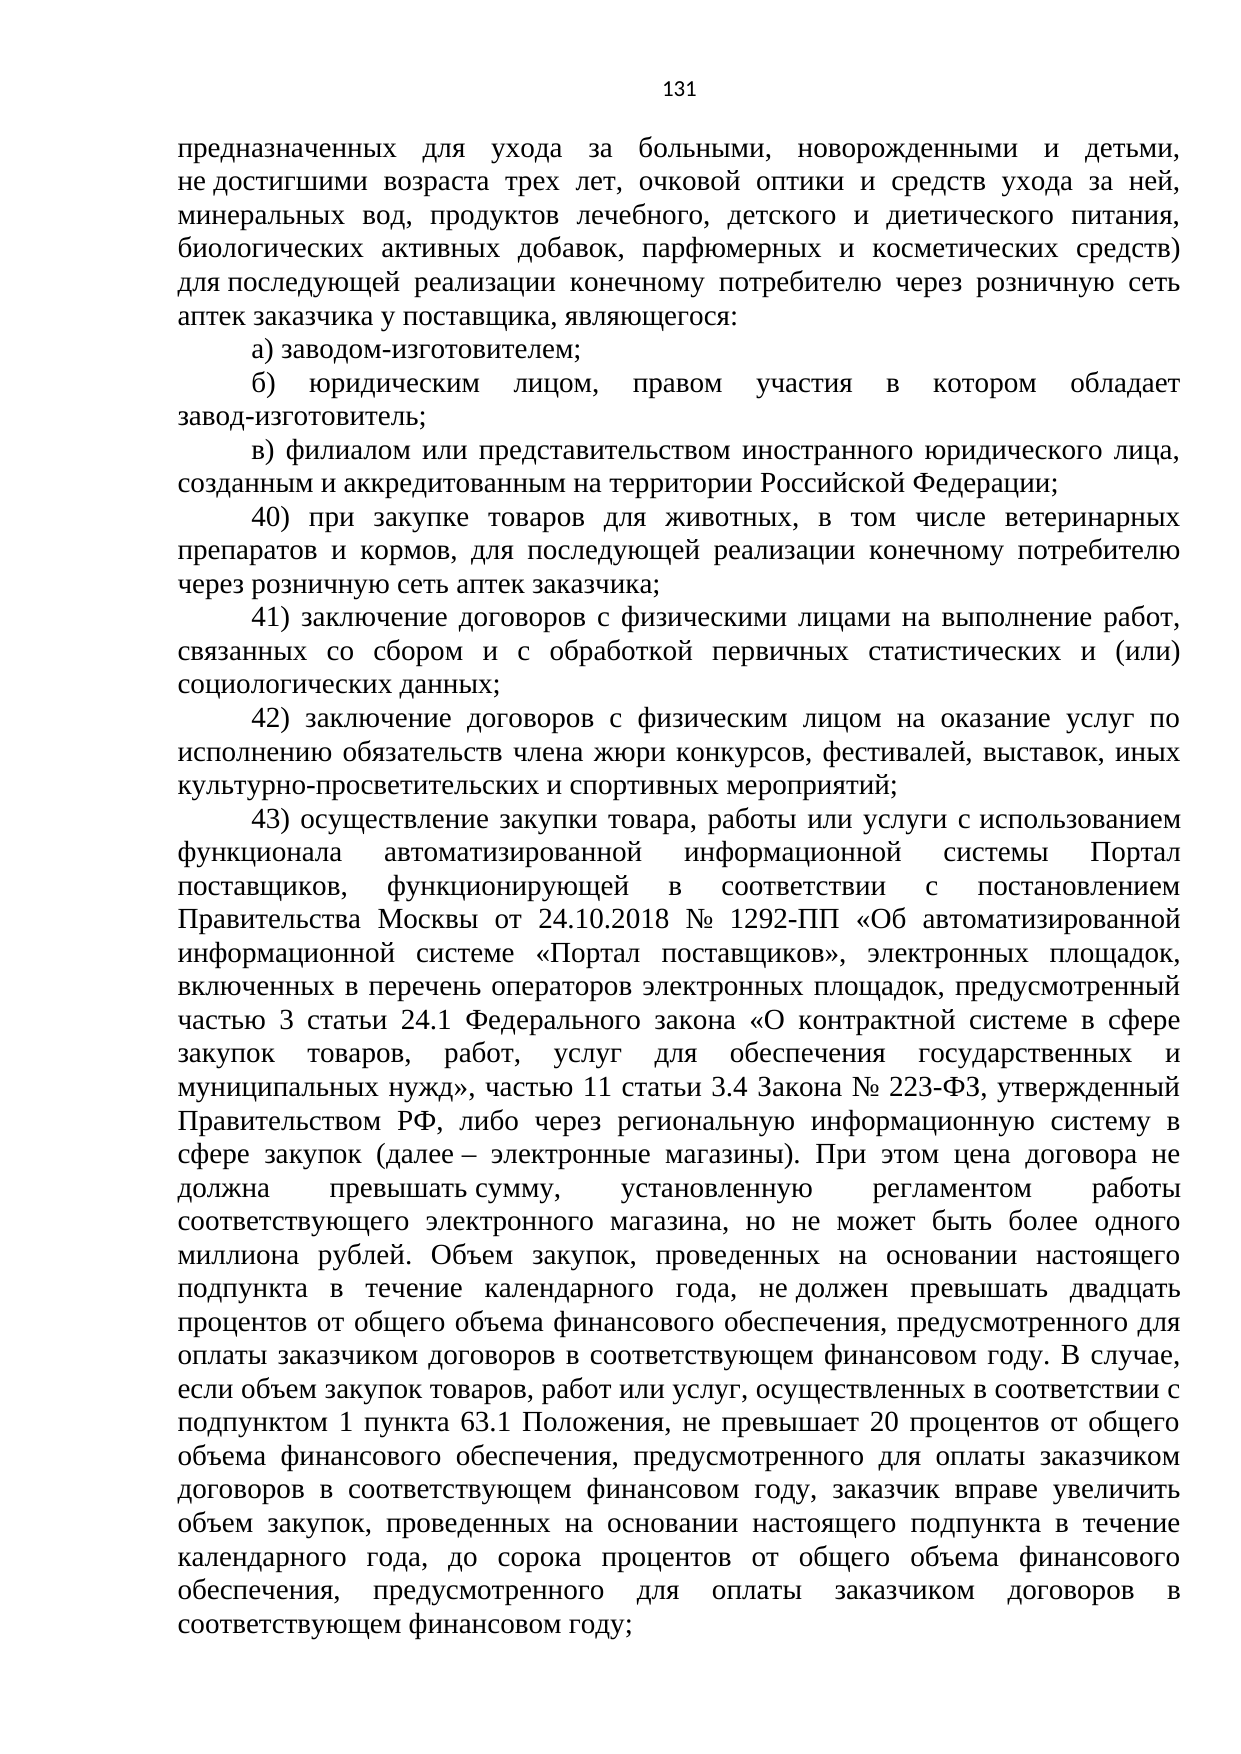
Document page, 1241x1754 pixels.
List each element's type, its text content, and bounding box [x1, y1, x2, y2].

text а) заводом-изготовителем; [177, 331, 1181, 365]
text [177, 130, 1181, 331]
text 41) заключение договоров с физическими лицами на выполнение работ, связанных со сбором и с обработкой первичных статистических и (или) социологических данных; [177, 599, 1181, 700]
text б) юридическим лицом, правом участия в котором обладает завод-изготовитель; [177, 365, 1181, 432]
text в) филиалом или представительством иностранного юридического лица, созданным и аккредитованным на территории Российской Федерации; [177, 432, 1181, 499]
text 42) заключение договоров с физическим лицом на оказание услуг по исполнению обязательств члена жюри конкурсов, фестивалей, выставок, иных культурно-просветительских и спортивных мероприятий; [177, 700, 1181, 801]
text 43) осуществление закупки товара, работы или услуги с использованием функционала автоматизированной информационной системы Портал поставщиков, функционирующей в соответствии с постановлением Правительства Москвы от 24.10.2018 № 1292-ПП «Об автоматизированной информационной системе «Портал поставщиков», электронных площадок, включенных в перечень операторов электронных площадок, предусмотренный частью 3 статьи 24.1 Федерального закона «О контрактной системе в сфере закупок товаров, работ, услуг для обеспечения государственных и муниципальных нужд», частью 11 статьи 3.4 Закона № 223-ФЗ, утвержденный Правительством РФ, либо через региональную информационную систему в сфере закупок (далее – электронные магазины). При этом цена договора не должна превышать сумму, установленную регламентом работы соответствующего электронного магазина, но не может быть более одного миллиона рублей. Объем закупок, проведенных на основании настоящего подпункта в течение календарного года, не должен превышать двадцать процентов от общего объема финансового обеспечения, предусмотренного для оплаты заказчиком договоров в соответствующем финансовом году. В случае, если объем закупок товаров, работ или услуг, осуществленных в соответствии с подпунктом 1 пункта 63.1 Положения, не превышает 20 процентов от общего объема финансового обеспечения, предусмотренного для оплаты заказчиком договоров в соответствующем финансовом году, заказчик вправе увеличить объем закупок, проведенных на основании настоящего подпункта в течение календарного года, до сорока процентов от общего объема финансового обеспечения, предусмотренного для оплаты заказчиком договоров в соответствующем финансовом году; [177, 801, 1181, 1639]
text 40) при закупке товаров для животных, в том числе ветеринарных препаратов и кормов, для последующей реализации конечному потребителю через розничную сеть аптек заказчика; [177, 499, 1181, 599]
